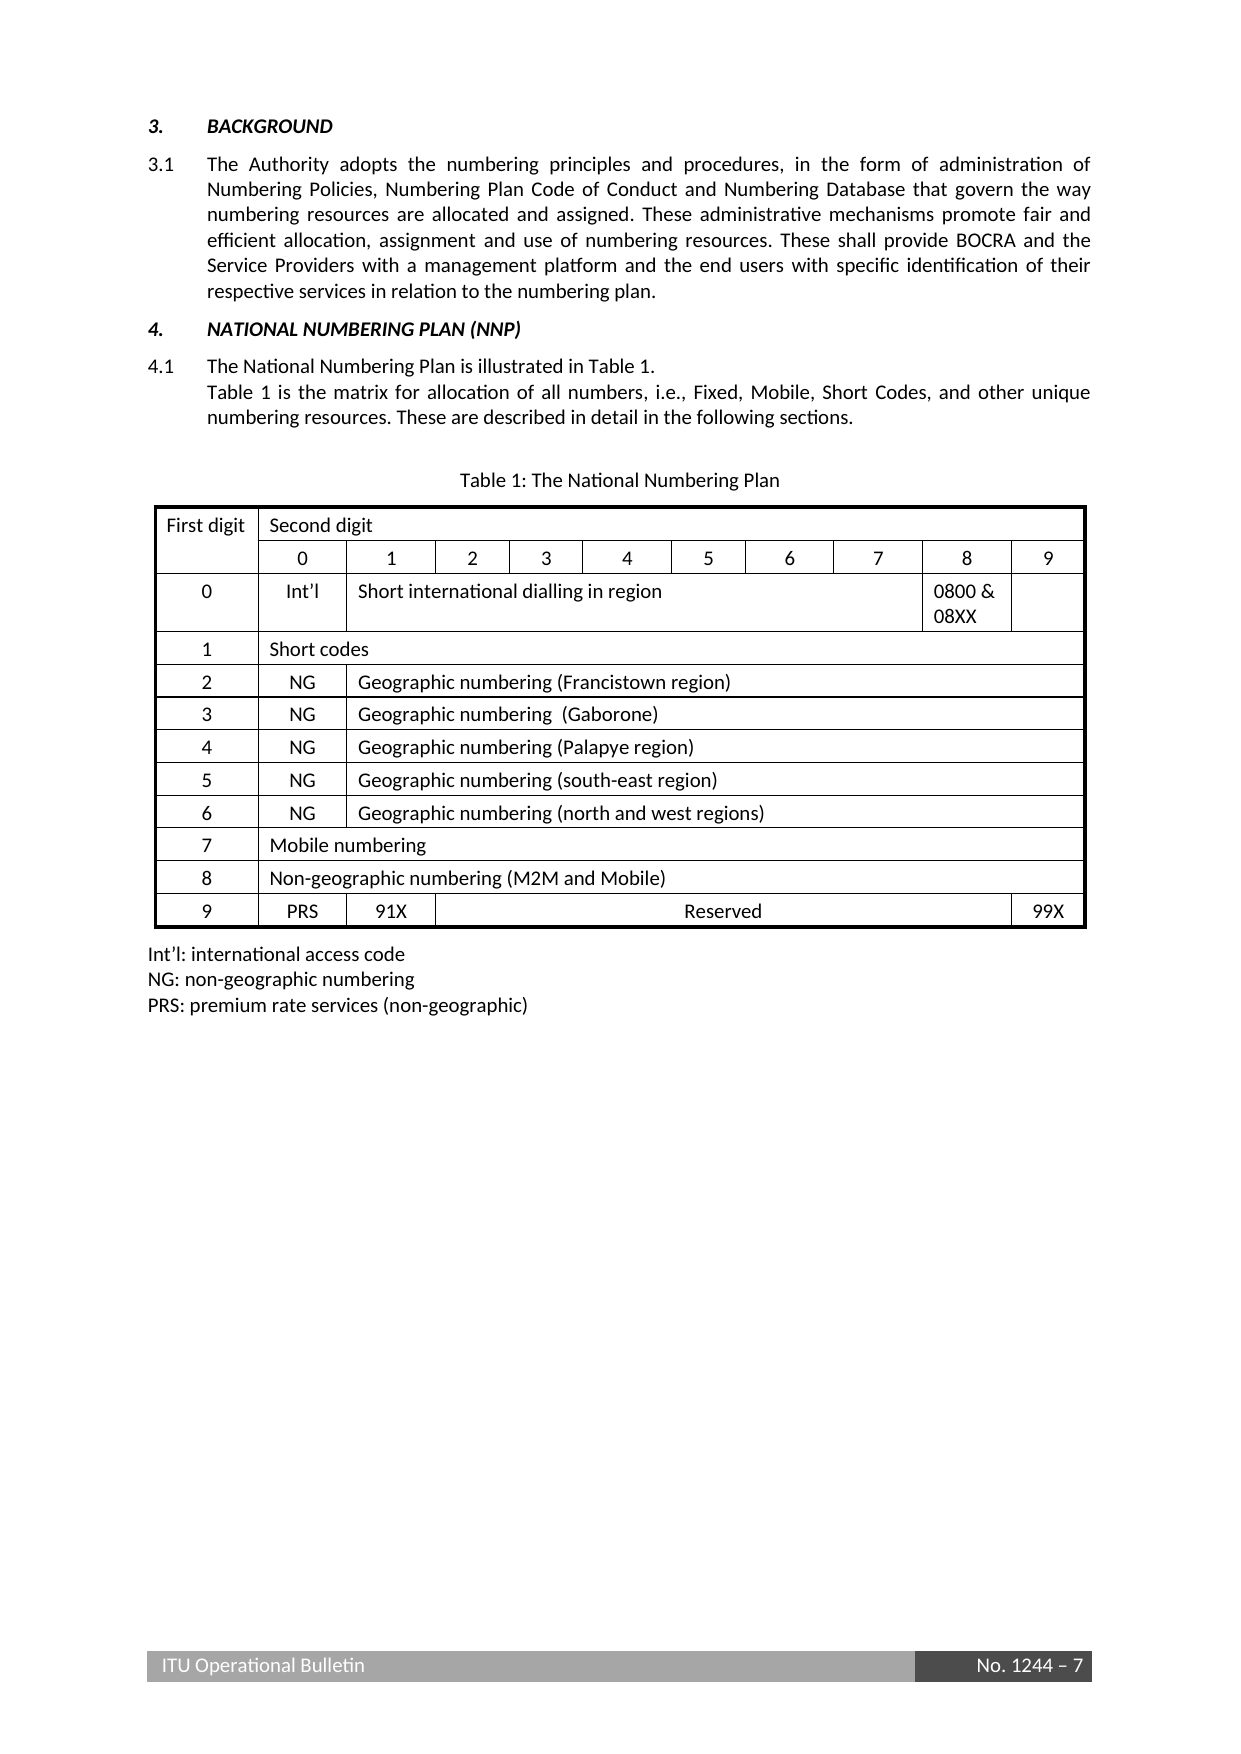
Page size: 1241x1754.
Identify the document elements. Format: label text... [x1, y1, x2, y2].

table_cell Short codes [259, 632, 1083, 664]
table_cell 3 [157, 698, 258, 729]
table_cell Int’l [259, 574, 346, 631]
table_cell Geographic numbering (Palapye region) [347, 730, 1083, 762]
table_cell 3 [510, 541, 582, 573]
table_cell 0 [259, 541, 346, 573]
table_cell 91X [347, 894, 435, 925]
table_cell Mobile numbering [259, 828, 1083, 860]
table_cell 5 [157, 763, 258, 794]
title Table 1: The National Numbering Plan [148, 467, 1092, 493]
table_cell 8 [923, 541, 1011, 573]
table_cell 1 [347, 541, 435, 573]
text NG: non-geographic numbering [148, 966, 1092, 992]
table_cell [1012, 574, 1083, 631]
table_cell 0800 & 08XX [923, 574, 1011, 631]
table_cell NG [259, 698, 346, 729]
table_cell 4 [157, 730, 258, 762]
table_cell NG [259, 763, 346, 794]
table_cell 8 [157, 861, 258, 893]
table_cell Geographic numbering (north and west regions) [347, 796, 1083, 827]
table_cell 7 [834, 541, 922, 573]
table_cell 99X [1012, 894, 1083, 925]
table_cell NG [259, 796, 346, 827]
table_cell 0 [157, 574, 258, 631]
table_cell NG [259, 665, 346, 696]
table_cell 6 [746, 541, 833, 573]
text 3.1 The Authority adopts the numbering principles and procedures, in the form of administration of Numbering Policies, Numbering Plan Code of Conduct and Numbering Database that govern the way numbering resources are allocated and assigned. These administrative mechanisms promote fair and efficient allocation, assignment and use of numbering resources. These shall provide BOCRA and the Service Providers with a management platform and the end users with specific identification of their respective services in relation to the numbering plan. [148, 151, 1092, 303]
table_cell 6 [157, 796, 258, 827]
table_cell Short international dialling in region [347, 574, 922, 631]
text Int’l: international access code [148, 941, 1092, 966]
table_cell Reserved [436, 894, 1011, 925]
table_cell 5 [672, 541, 745, 573]
table_cell Geographic numbering (Francistown region) [347, 665, 1083, 696]
table_header Second digit [259, 509, 1083, 540]
table_cell 9 [157, 894, 258, 925]
text 4. NATIONAL NUMBERING PLAN (NNP) [148, 316, 1092, 341]
text PRS: premium rate services (non-geographic) [148, 992, 1092, 1017]
table_header First digit [157, 509, 258, 573]
text 3. BACKGROUND [148, 113, 1092, 138]
table_cell NG [259, 730, 346, 762]
table_cell PRS [259, 894, 346, 925]
table_cell 9 [1012, 541, 1083, 573]
table_cell 4 [583, 541, 671, 573]
text Table 1 is the matrix for allocation of all numbers, i.e., Fixed, Mobile, Short Codes, and other unique numbering resources. These are described in detail in the following sections. [148, 379, 1092, 430]
table_cell 2 [157, 665, 258, 696]
table_cell 7 [157, 828, 258, 860]
table_cell Geographic numbering (Gaborone) [347, 698, 1083, 729]
table_cell 1 [157, 632, 258, 664]
table_cell Non-geographic numbering (M2M and Mobile) [259, 861, 1083, 893]
text 4.1 The National Numbering Plan is illustrated in Table 1. [148, 354, 1092, 379]
table_cell Geographic numbering (south-east region) [347, 763, 1083, 794]
table_cell 2 [436, 541, 509, 573]
